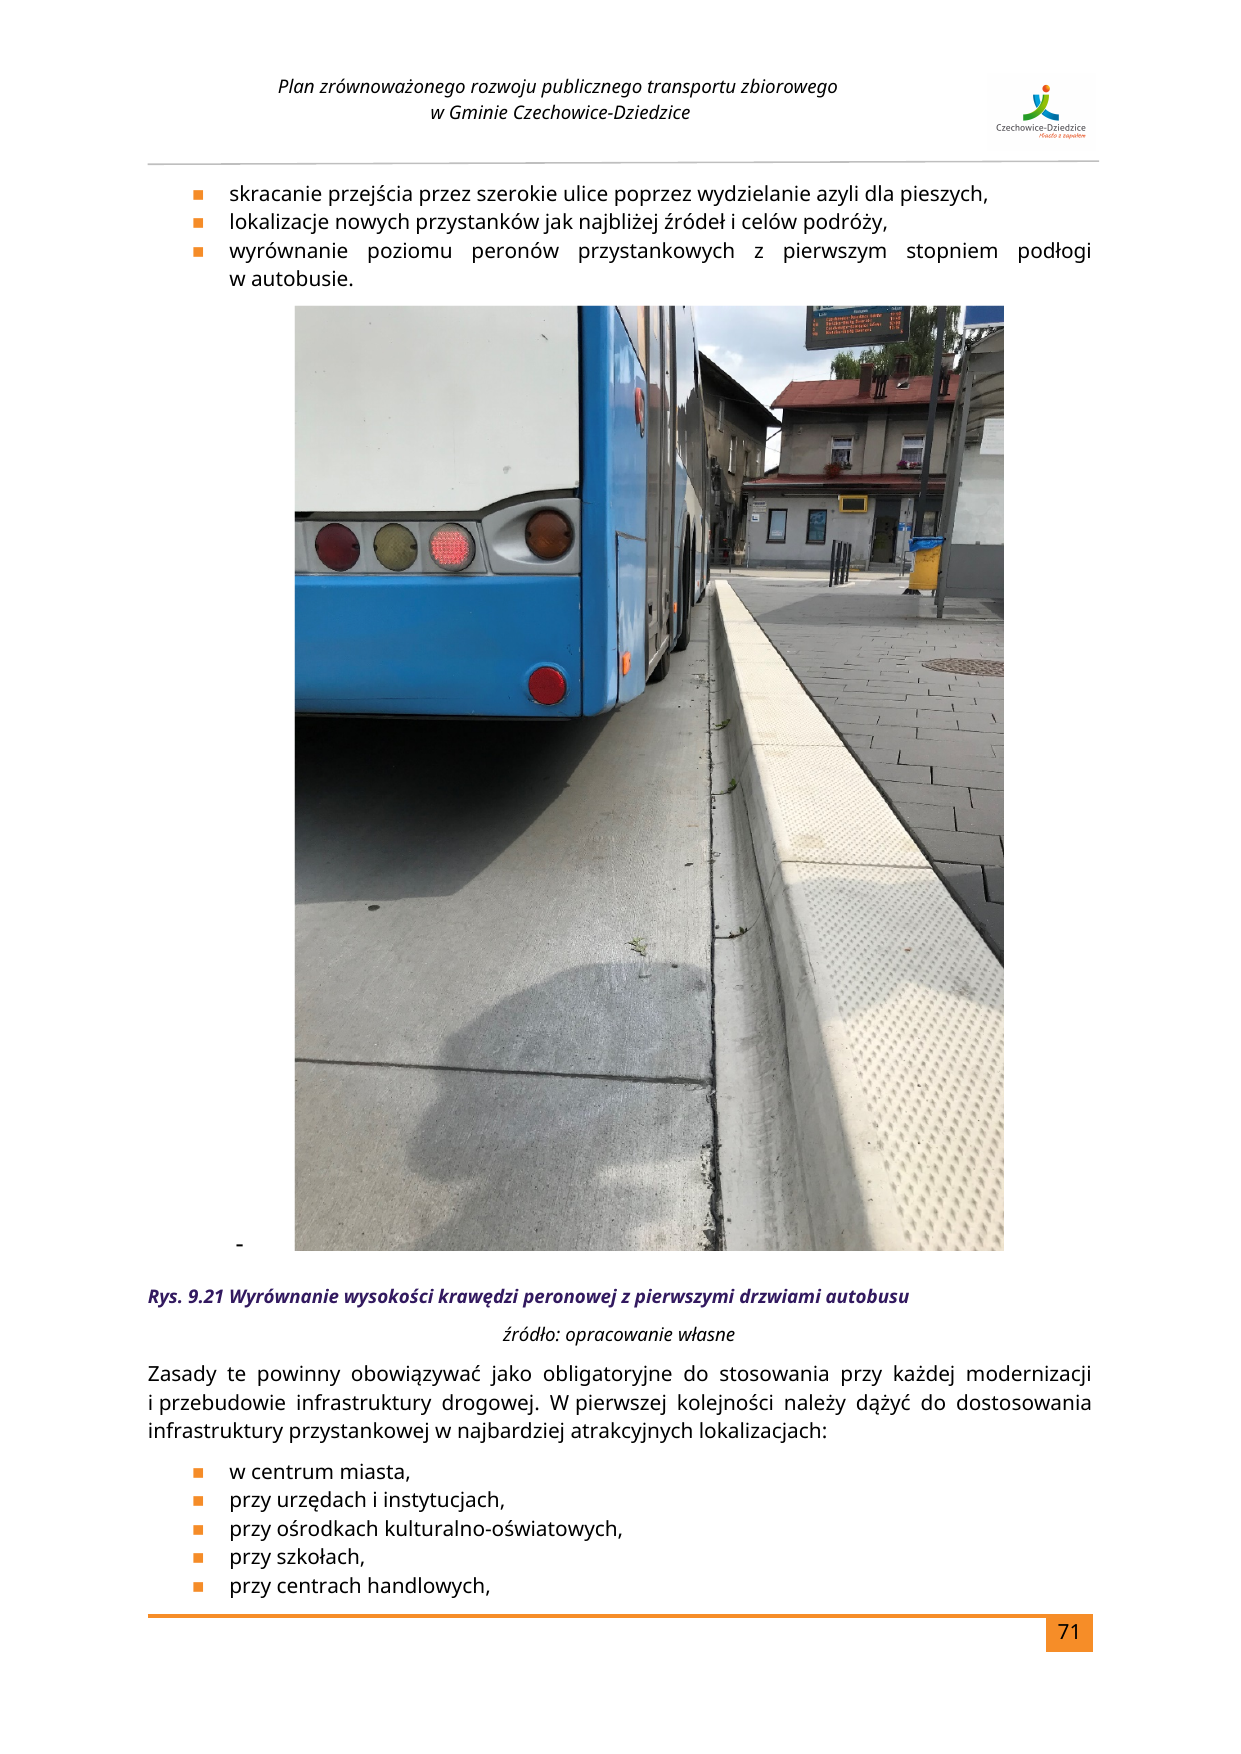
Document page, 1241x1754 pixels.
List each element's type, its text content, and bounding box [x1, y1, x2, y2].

text w centrum miasta, [192, 1457, 1093, 1486]
picture [295, 307, 1004, 1250]
text przy szkołach, [192, 1542, 1093, 1571]
text wyrównanie poziomu peronów przystankowych z pierwszym stopniem podłogi w autobusie. [192, 236, 1093, 293]
text przy urzędach i instytucjach, [192, 1486, 1093, 1514]
picture [986, 73, 1096, 151]
text lokalizacje nowych przystanków jak najbliżej źródeł i celów podróży, [192, 207, 1093, 236]
text Zasady te powinny obowiązywać jako obligatoryjne do stosowania przy każdej modernizacji i przebudowie infrastruktury drogowej. W pierwszej kolejności należy dążyć do dostosowania infrastruktury przystankowej w najbardziej atrakcyjnych lokalizacjach: [148, 1359, 1093, 1445]
text przy centrach handlowych, [192, 1571, 1093, 1599]
text źródło: opracowanie własne [148, 1321, 1093, 1347]
text przy ośrodkach kulturalno-oświatowych, [192, 1514, 1093, 1542]
text skracanie przejścia przez szerokie ulice poprzez wydzielanie azyli dla pieszych, [192, 179, 1093, 207]
